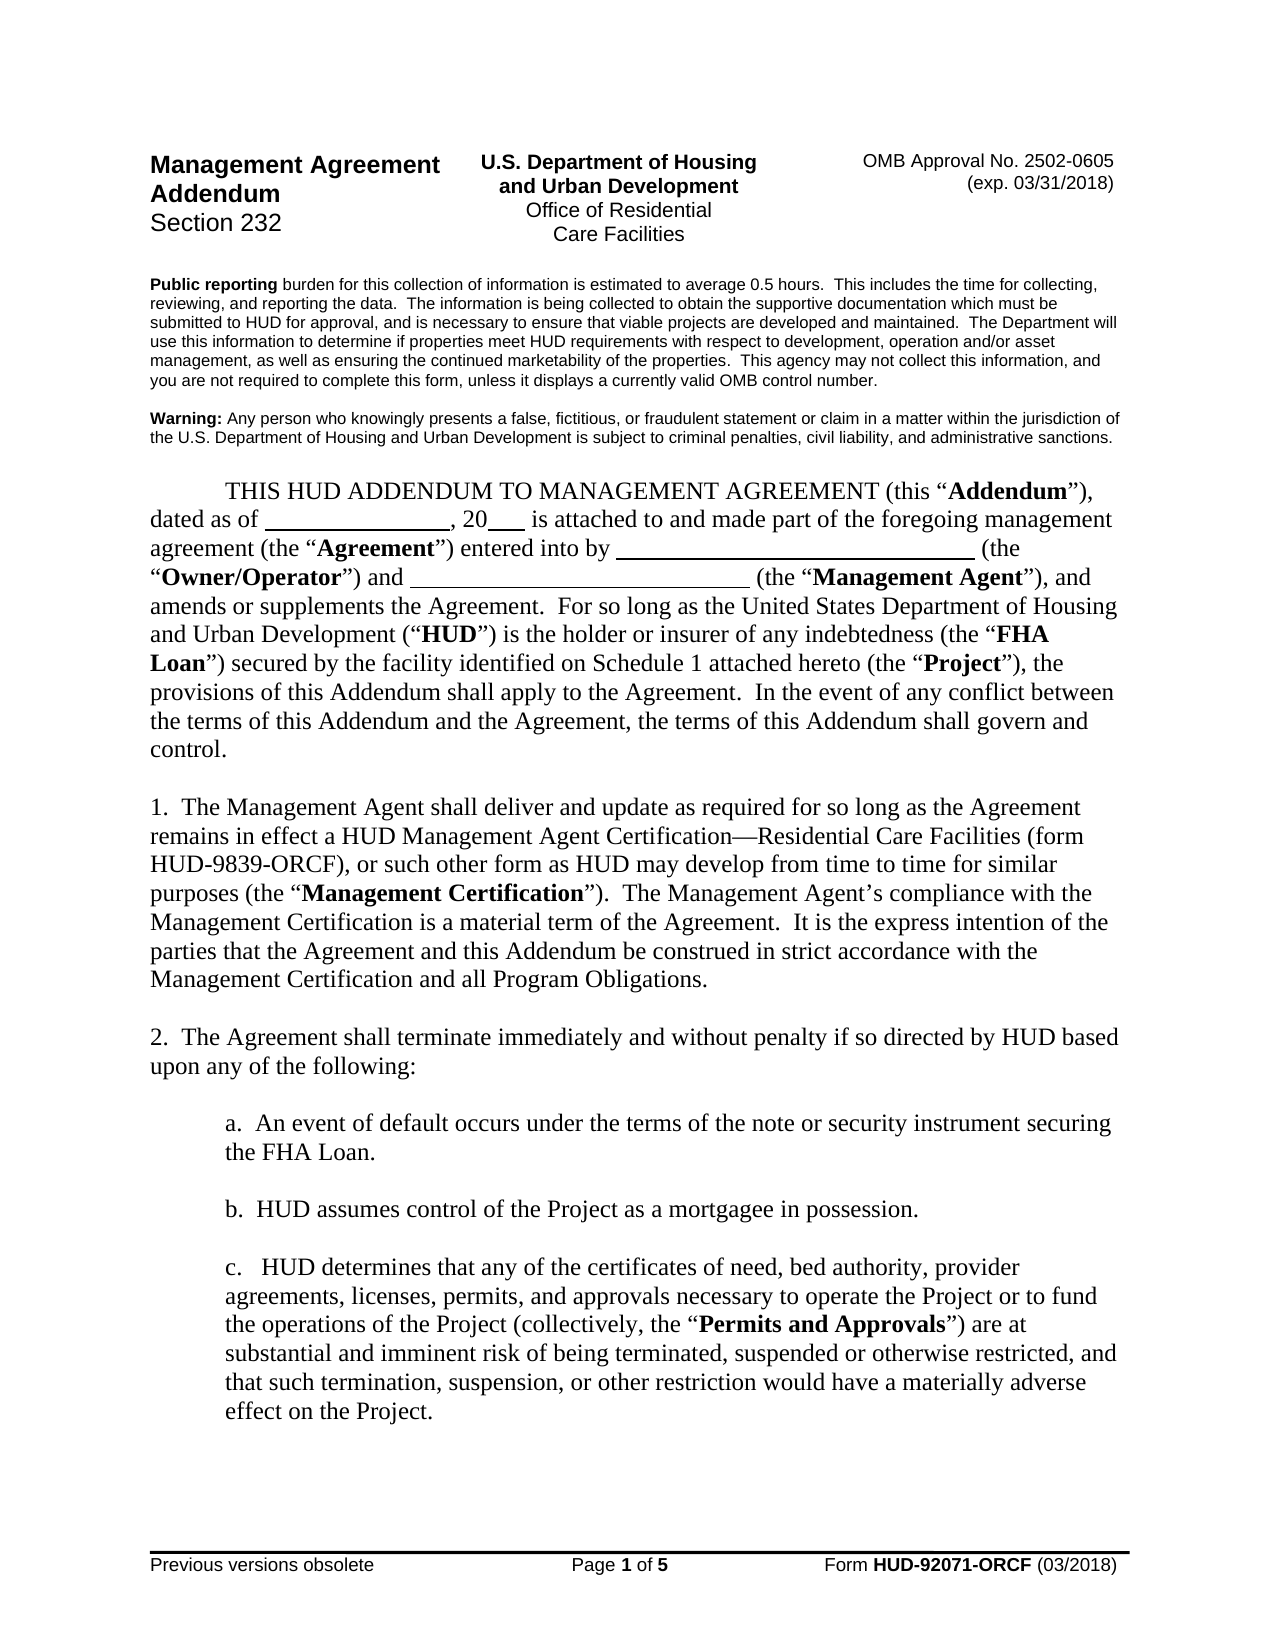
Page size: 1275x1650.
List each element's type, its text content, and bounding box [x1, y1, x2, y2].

text c. HUD determines that any of the certificates of need, bed authority, provider agreements, licenses, permits, and approvals necessary to operate the Project or to fund the operations of the Project (collectively, the “Permits and Approvals”) are at substantial and imminent risk of being terminated, suspended or otherwise restricted, and that such termination, suspension, or other restriction would have a materially adverse effect on the Project. [225, 1252, 1125, 1424]
text THIS HUD ADDENDUM TO MANAGEMENT AGREEMENT (this “Addendum”), dated as of , 20 is attached to and made part of the foregoing management agreement (the “Agreement”) entered into by (the “Owner/Operator”) and (the “Management Agent”), and amends or supplements the Agreement. For so long as the United States Department of Housing and Urban Development (“HUD”) is the holder or insurer of any indebtedness (the “FHA Loan”) secured by the facility identified on Schedule 1 attached hereto (the “Project”), the provisions of this Addendum shall apply to the Agreement. In the event of any conflict between the terms of this Addendum and the Agreement, the terms of this Addendum shall govern and control. [150, 476, 1125, 763]
table_header U.S. Department of Housing and Urban Development Office of Residential Care Facilities [459, 150, 778, 274]
text a. An event of default occurs under the terms of the note or security instrument securing the FHA Loan. [225, 1108, 1125, 1166]
text 1. The Management Agent shall deliver and update as required for so long as the Agreement remains in effect a HUD Management Agent Certification—Residential Care Facilities (form HUD-9839-ORCF), or such other form as HUD may develop from time to time for similar purposes (the “Management Certification”). The Management Agent’s compliance with the Management Certification is a material term of the Agreement. It is the express intention of the parties that the Agreement and this Addendum be construed in strict accordance with the Management Certification and all Program Obligations. [150, 792, 1125, 993]
text Public reporting burden for this collection of information is estimated to average 0.5 hours. This includes the time for collecting, reviewing, and reporting the data. The information is being collected to obtain the supportive documentation which must be submitted to HUD for approval, and is necessary to ensure that viable projects are developed and maintained. The Department will use this information to determine if properties meet HUD requirements with respect to development, operation and/or asset management, as well as ensuring the continued marketability of the properties. This agency may not collect this information, and you are not required to complete this form, unless it displays a currently valid OMB control number. [150, 274, 1125, 389]
text b. HUD assumes control of the Project as a mortgagee in possession. [225, 1194, 1125, 1223]
table_header Management Agreement Addendum Section 232 [139, 150, 459, 274]
text 2. The Agreement shall terminate immediately and without penalty if so directed by HUD based upon any of the following: [150, 1022, 1125, 1079]
text Warning: Any person who knowingly presents a false, fictitious, or fraudulent statement or claim in a matter within the jurisdiction of the U.S. Department of Housing and Urban Development is subject to criminal penalties, civil liability, and administrative sanctions. [150, 409, 1125, 447]
table_header OMB Approval No. 2502-0605 (exp. 03/31/2018) [778, 150, 1125, 274]
